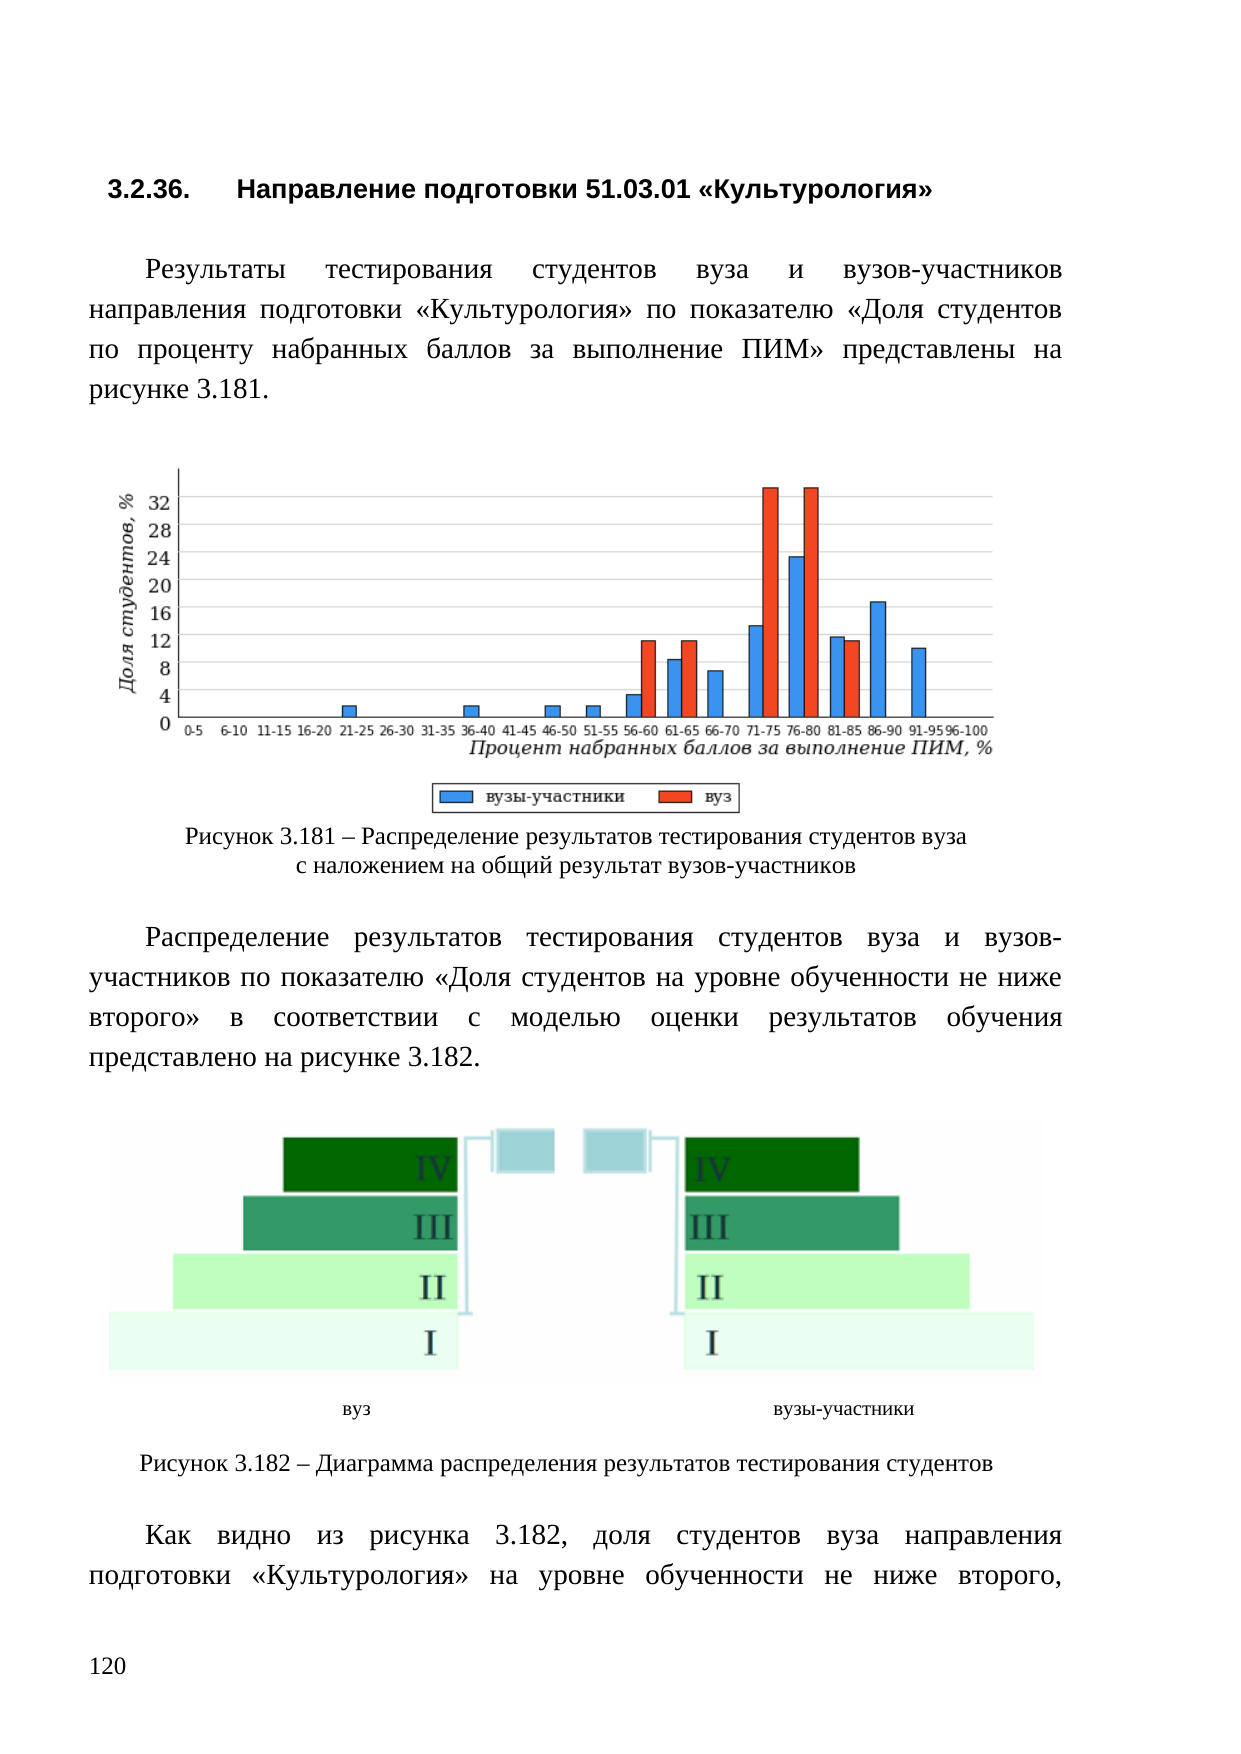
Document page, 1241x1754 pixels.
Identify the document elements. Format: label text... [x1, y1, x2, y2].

text Направление подготовки 51.03.01 «Культурология» [107, 173, 1063, 204]
table_header вузы-участники [624, 1396, 1063, 1419]
picture [109, 1119, 1043, 1384]
text Распределение результатов тестирования студентов вуза и вузов-участников по показателю «Доля студентов на уровне обученности не ниже второго» в соответствии с моделью оценки результатов обучения представлено на рисунке 3.182. [89, 919, 1063, 1073]
text Результаты тестирования студентов вуза и вузов-участников направления подготовки «Культурология» по показателю «Доля студентов по проценту набранных баллов за выполнение ПИМ» представлены на рисунке 3.181. [89, 251, 1063, 405]
text Рисунок 3.182 – Диаграмма распределения результатов тестирования студентов [70, 1448, 1063, 1477]
picture [103, 446, 1049, 822]
table_header вуз [88, 1396, 624, 1419]
